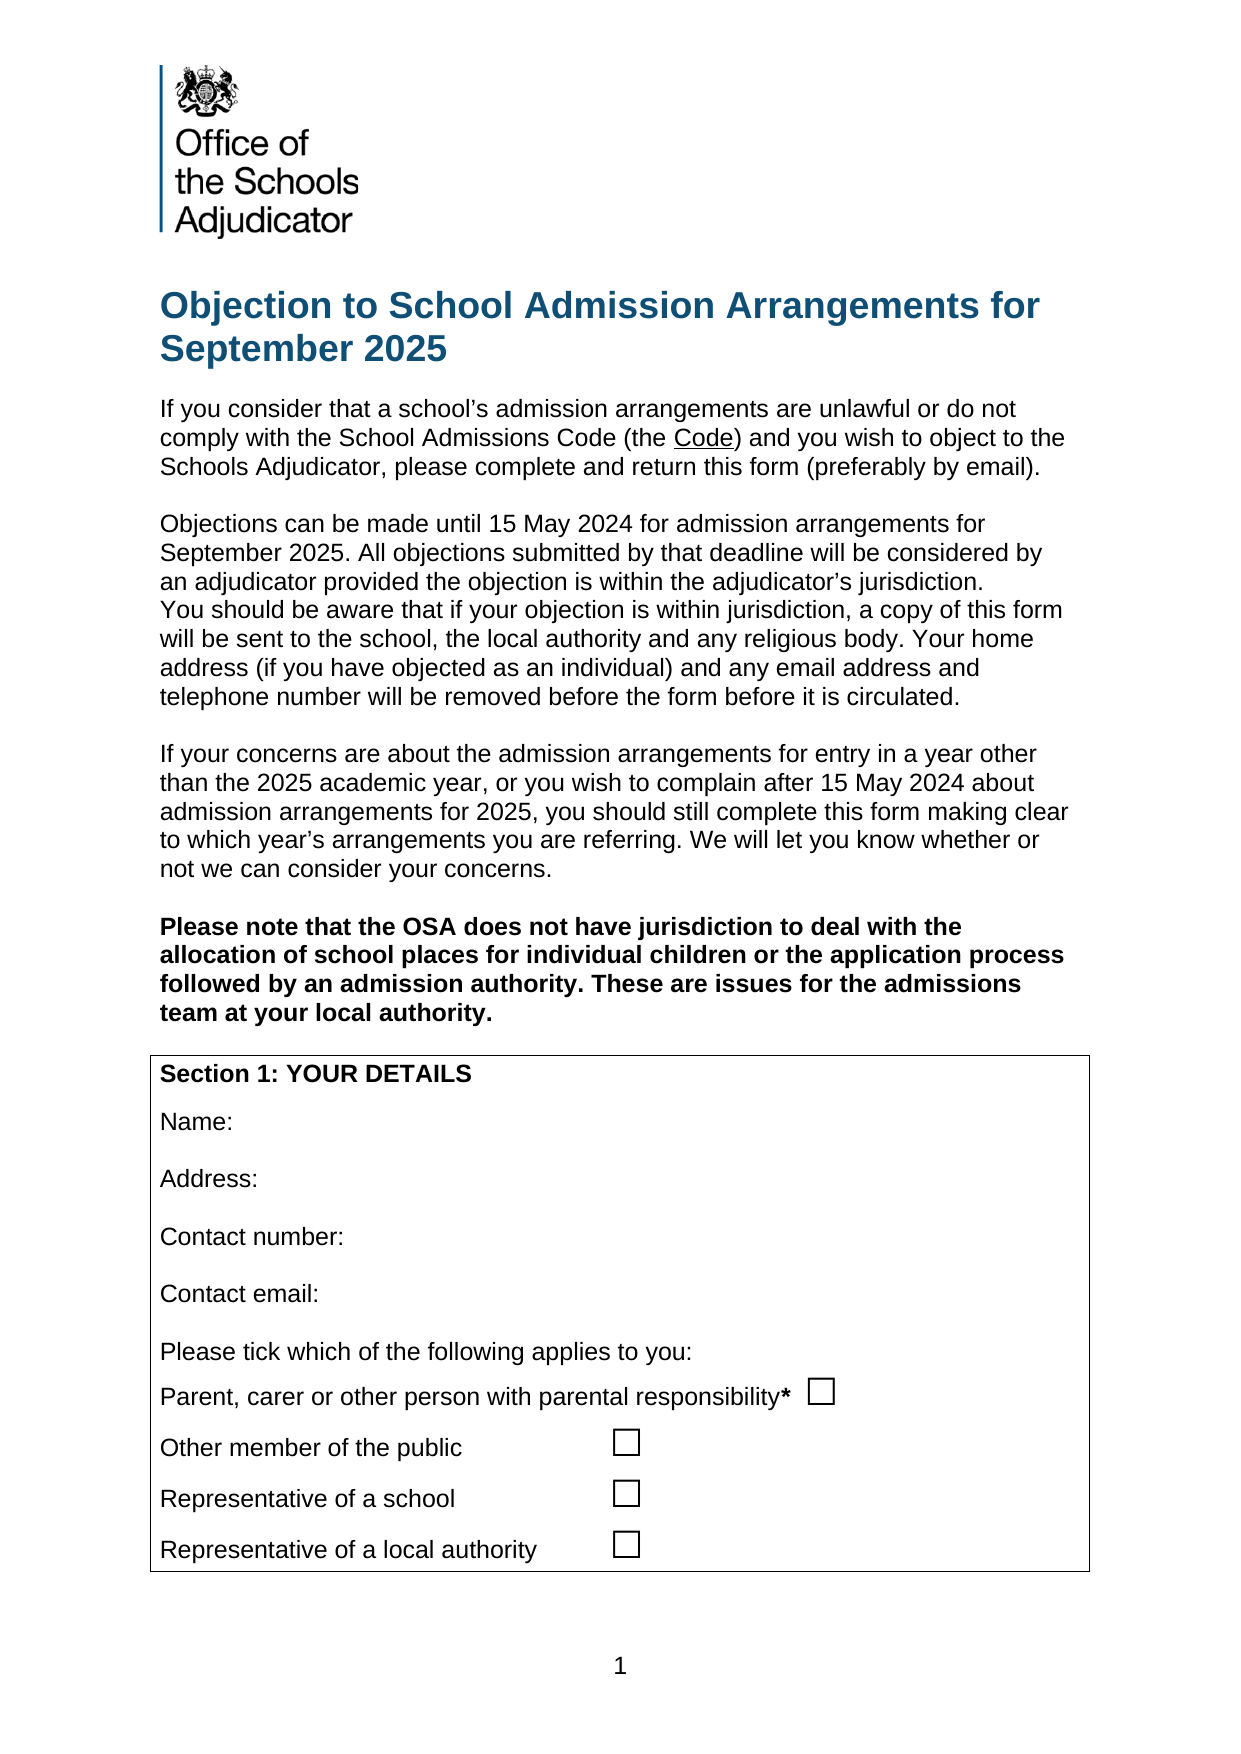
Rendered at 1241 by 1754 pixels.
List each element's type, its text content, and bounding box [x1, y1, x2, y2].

text Objections can be made until 15 May 2024 for admission arrangements for September 2025. All objections submitted by that deadline will be considered by an adjudicator provided the objection is within the adjudicator’s jurisdiction. You should be aware that if your objection is within jurisdiction, a copy of this form will be sent to the school, the local authority and any religious body. Your home address (if you have objected as an individual) and any email address and telephone number will be removed before the form before it is circulated. [159, 509, 1081, 710]
text Other member of the public ☐ [159, 1416, 1081, 1467]
text Name: [159, 1106, 1081, 1135]
text If your concerns are about the admission arrangements for entry in a year other than the 2025 academic year, or you wish to complain after 15 May 2024 about admission arrangements for 2025, you should still complete this form making clear to which year’s arrangements you are referring. We will let you know whether or not we can consider your concerns. [159, 739, 1081, 883]
text Please note that the OSA does not have jurisdiction to deal with the allocation of school places for individual children or the application process followed by an admission authority. These are issues for the admissions team at your local authority. [159, 912, 1081, 1027]
text If you consider that a school’s admission arrangements are unlawful or do not comply with the School Admissions Code (the Code) and you wish to object to the Schools Adjudicator, please complete and return this form (preferably by email). [159, 394, 1081, 480]
text Representative of a school ☐ [159, 1467, 1081, 1515]
text Section 1: YOUR DETAILS [151, 1056, 1089, 1087]
text Contact email: [159, 1279, 1081, 1308]
text Parent, carer or other person with parental responsibility* ☐ [159, 1365, 1081, 1416]
picture [159, 65, 359, 239]
text Address: [159, 1164, 1081, 1193]
text Please tick which of the following applies to you: [159, 1336, 1081, 1365]
text Contact number: [159, 1221, 1081, 1250]
text Representative of a local authority ☐ [151, 1515, 1089, 1571]
subtitle Objection to School Admission Arrangements for September 2025 [159, 283, 1081, 369]
